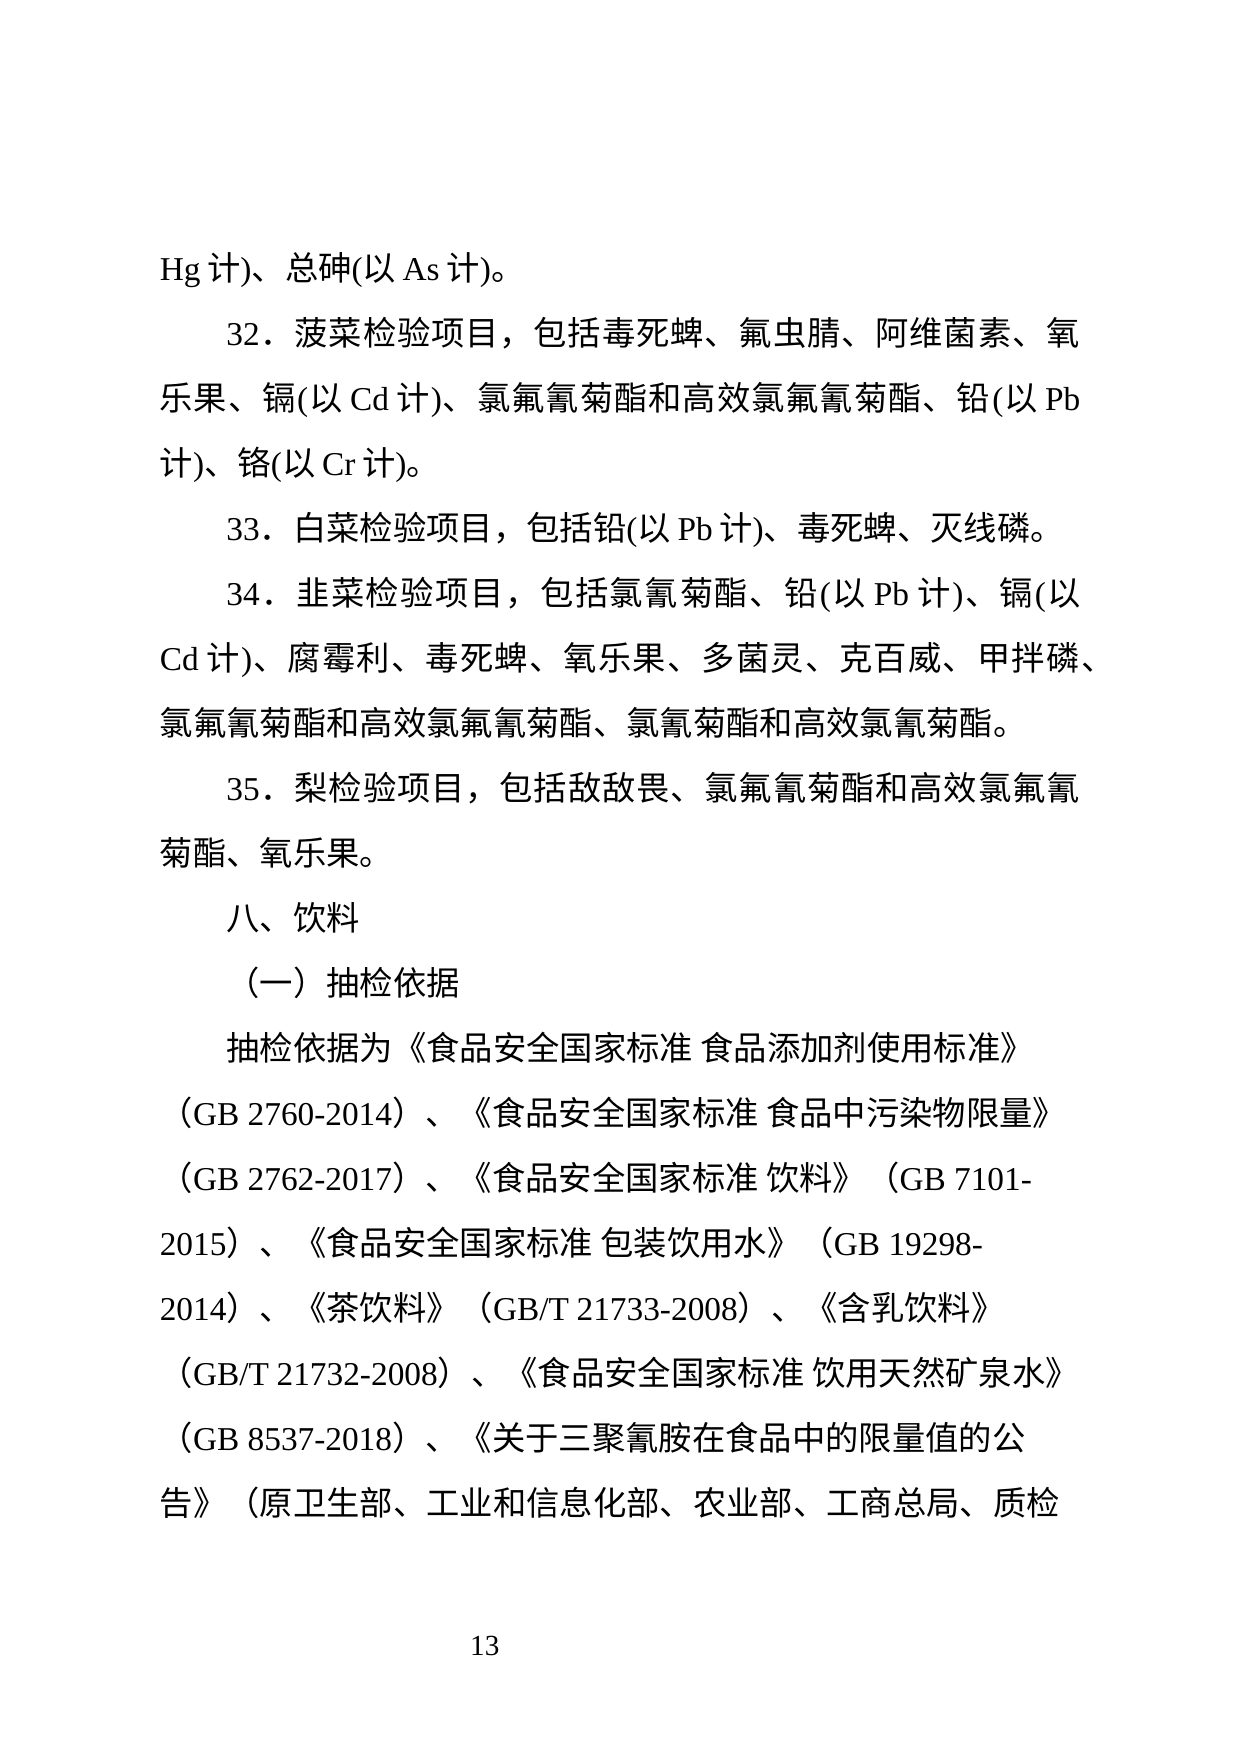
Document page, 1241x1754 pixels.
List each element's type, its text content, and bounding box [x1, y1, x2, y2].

text 八、饮料 [159, 883, 1081, 948]
text 33．白菜检验项目，包括铅(以Pb计)、毒死蜱、灭线磷。 [159, 493, 1081, 558]
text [159, 233, 1081, 298]
text 34．韭菜检验项目，包括氯氰菊酯、铅(以Pb计)、镉(以Cd计)、腐霉利、毒死蜱、氧乐果、多菌灵、克百威、甲拌磷、氯氟氰菊酯和高效氯氟氰菊酯、氯氰菊酯和高效氯氰菊酯。 [159, 558, 1081, 753]
text 32．菠菜检验项目，包括毒死蜱、氟虫腈、阿维菌素、氧乐果、镉(以Cd计)、氯氟氰菊酯和高效氯氟氰菊酯、铅(以Pb计)、铬(以Cr计)。 [159, 298, 1081, 493]
text 35．梨检验项目，包括敌敌畏、氯氟氰菊酯和高效氯氟氰菊酯、氧乐果。 [159, 753, 1081, 883]
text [159, 1143, 1081, 1533]
text 抽检依据为《食品安全国家标准 食品添加剂使用标准》 （GB 2760-2014）、《食品安全国家标准 食品中污染物限量》 [159, 1013, 1081, 1143]
text （一）抽检依据 [159, 948, 1081, 1013]
